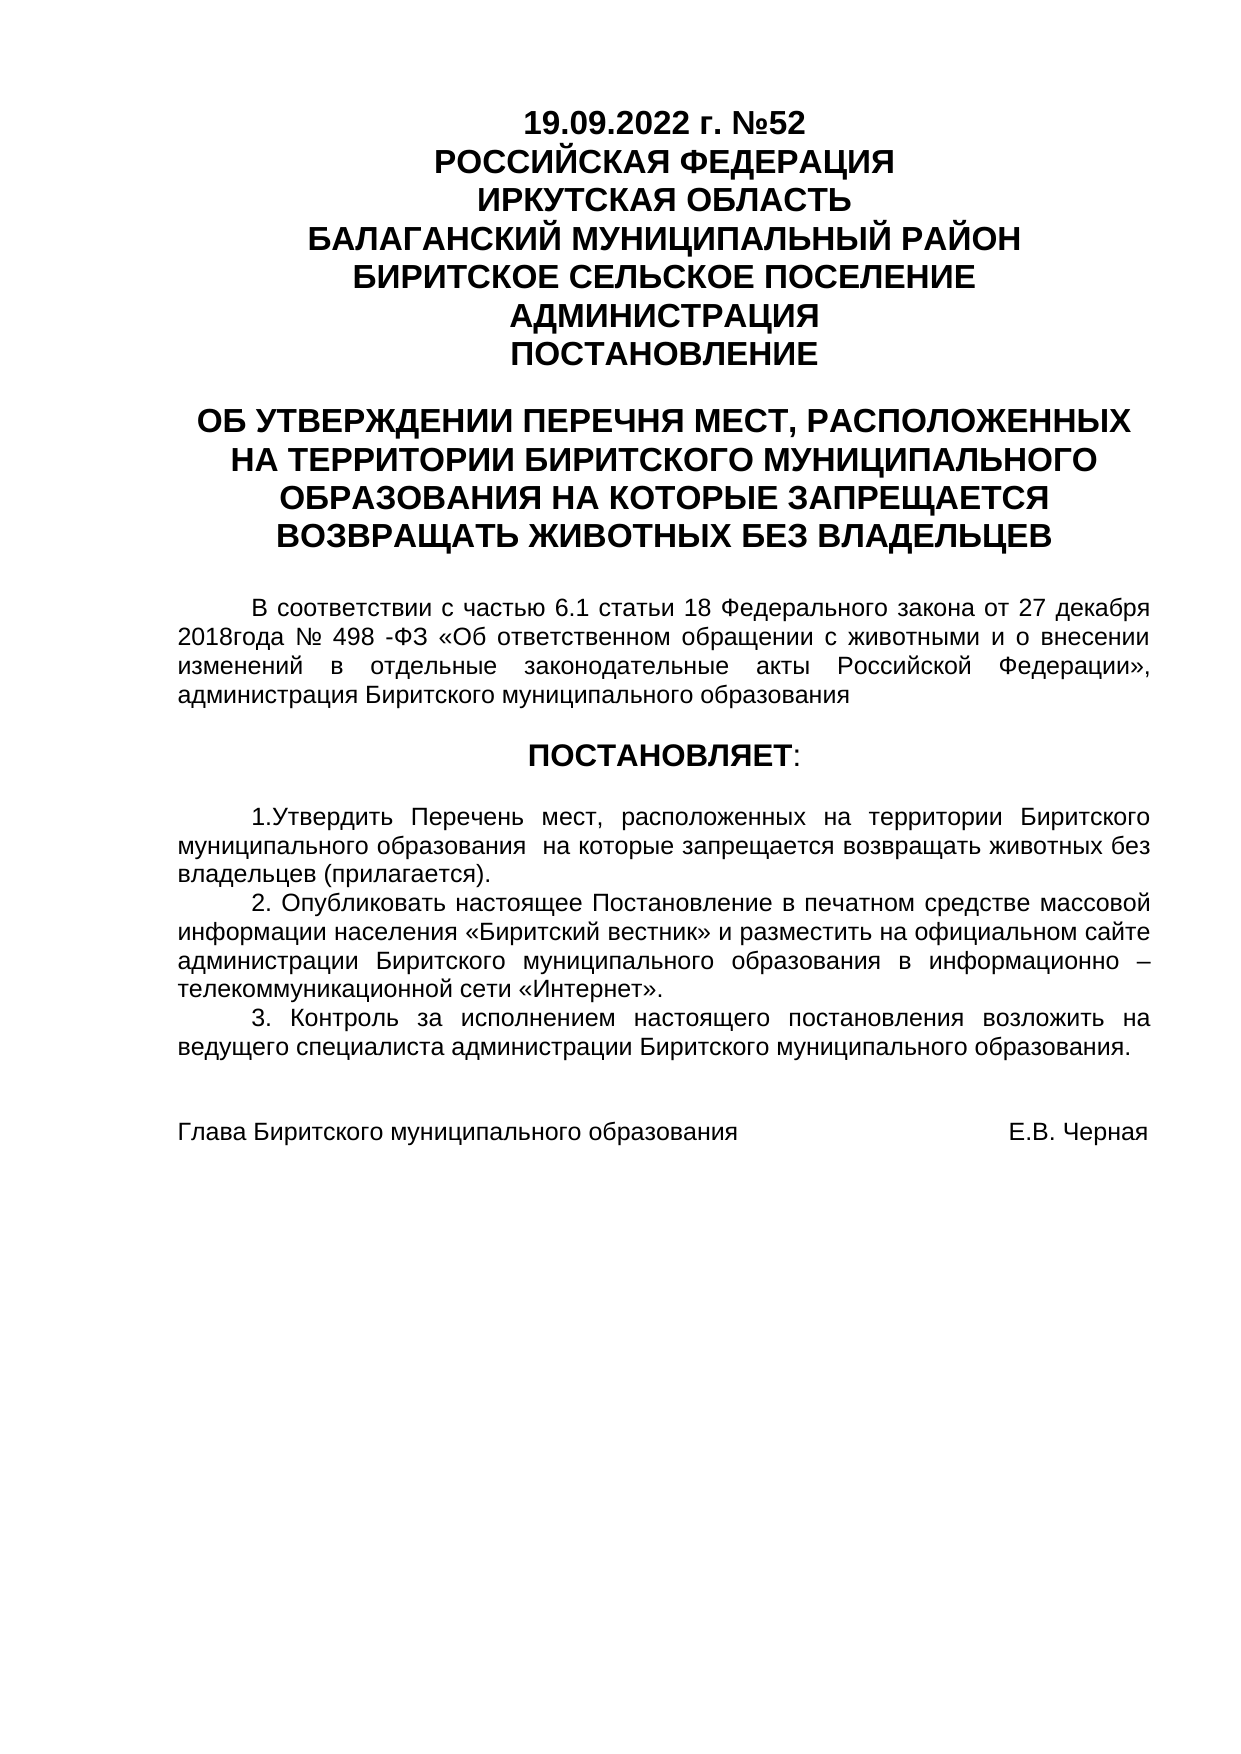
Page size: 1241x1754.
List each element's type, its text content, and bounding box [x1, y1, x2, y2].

text ПОСТАНОВЛЕНИЕ [177, 334, 1152, 372]
text РОССИЙСКАЯ ФЕДЕРАЦИЯ [177, 142, 1152, 180]
text ПОСТАНОВЛЯЕТ: [177, 737, 1152, 773]
text 3. Контроль за исполнением настоящего постановления возложить на ведущего специалиста администрации Биритского муниципального образования. [177, 1003, 1152, 1061]
text 2. Опубликовать настоящее Постановление в печатном средстве массовой информации населения «Биритский вестник» и разместить на официальном сайте администрации Биритского муниципального образования в информационно – телекоммуникационной сети «Интернет». [177, 888, 1152, 1003]
text ОБ УТВЕРЖДЕНИИ ПЕРЕЧНЯ МЕСТ, РАСПОЛОЖЕННЫХ НА ТЕРРИТОРИИ БИРИТСКОГО МУНИЦИПАЛЬНОГО ОБРАЗОВАНИЯ НА КОТОРЫЕ ЗАПРЕЩАЕТСЯ ВОЗВРАЩАТЬ ЖИВОТНЫХ БЕЗ ВЛАДЕЛЬЦЕВ [177, 401, 1152, 555]
text В соответствии с частью 6.1 статьи 18 Федерального закона от 27 декабря 2018года № 498 -ФЗ «Об ответственном обращении с животными и о внесении изменений в отдельные законодательные акты Российской Федерации», администрация Биритского муниципального образования [177, 593, 1152, 708]
text 1.Утвердить Перечень мест, расположенных на территории Биритского муниципального образования на которые запрещается возвращать животных без владельцев (прилагается). [177, 802, 1152, 888]
text ИРКУТСКАЯ ОБЛАСТЬ [177, 180, 1152, 219]
text АДМИНИСТРАЦИЯ [177, 296, 1152, 334]
text 19.09.2022 г. №52 [177, 103, 1152, 142]
text Глава Биритского муниципального образования Е.В. Черная [177, 1117, 1152, 1146]
text БАЛАГАНСКИЙ МУНИЦИПАЛЬНЫЙ РАЙОН [177, 219, 1152, 257]
text БИРИТСКОЕ СЕЛЬСКОЕ ПОСЕЛЕНИЕ [177, 257, 1152, 296]
